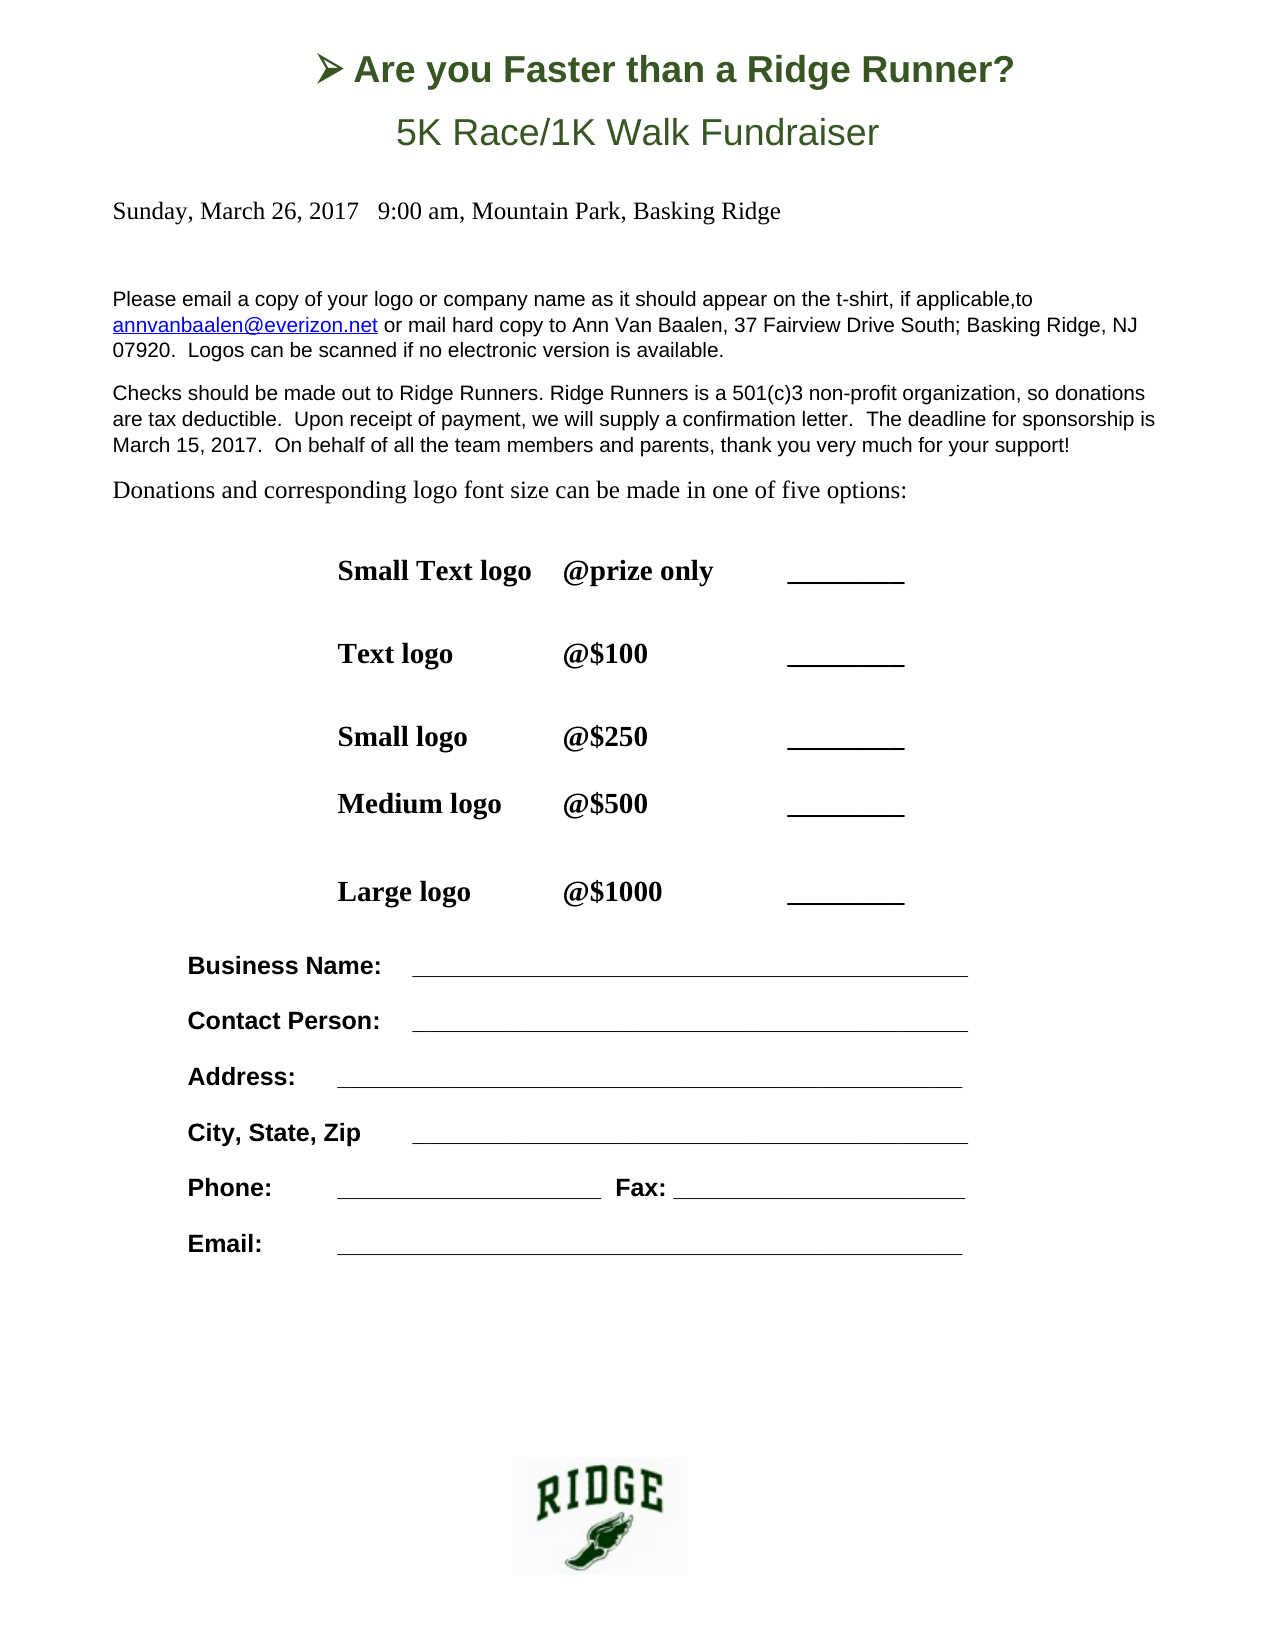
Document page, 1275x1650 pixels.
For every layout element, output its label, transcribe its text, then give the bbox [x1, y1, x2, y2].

text Medium logo @$500 ________ [112, 787, 1162, 820]
text City, State, Zip ________________________________________ [112, 1117, 1162, 1146]
text Address: _____________________________________________ [112, 1062, 1162, 1091]
text Sunday, March 26, 2017 9:00 am, Mountain Park, Basking Ridge [112, 196, 1162, 225]
text Business Name: ________________________________________ [112, 951, 1162, 979]
text Donations and corresponding logo font size can be made in one of five options: [112, 475, 1162, 504]
text Checks should be made out to Ridge Runners. Ridge Runners is a 501(c)3 non-profit organization, so donations are tax deductible. Upon receipt of payment, we will supply a confirmation letter. The deadline for sponsorship is March 15, 2017. On behalf of all the team members and parents, thank you very much for your support! [112, 381, 1162, 456]
subtitle Text logo @$100 ________ [262, 636, 1162, 670]
text Contact Person: ________________________________________ [112, 1006, 1162, 1035]
picture [512, 1457, 688, 1575]
text Email: _____________________________________________ [112, 1229, 1162, 1257]
list Are you Faster than a Ridge Runner? [169, 47, 1162, 90]
text 5K Race/1K Walk Fundraiser [112, 110, 1162, 153]
subtitle Small logo @$250 ________ [187, 719, 1162, 753]
subtitle Small Text logo @prize only ________ [262, 553, 1162, 587]
text Phone: ___________________ Fax: _____________________ [112, 1173, 1162, 1202]
subtitle Large logo @$1000 ________ [262, 874, 1162, 908]
text Please email a copy of your logo or company name as it should appear on the t-shirt, if applicable,to annvanbaalen@everizon.net or mail hard copy to Ann Van Baalen, 37 Fairview Drive South; Basking Ridge, NJ 07920. Logos can be scanned if no electronic version is available. [112, 287, 1162, 362]
